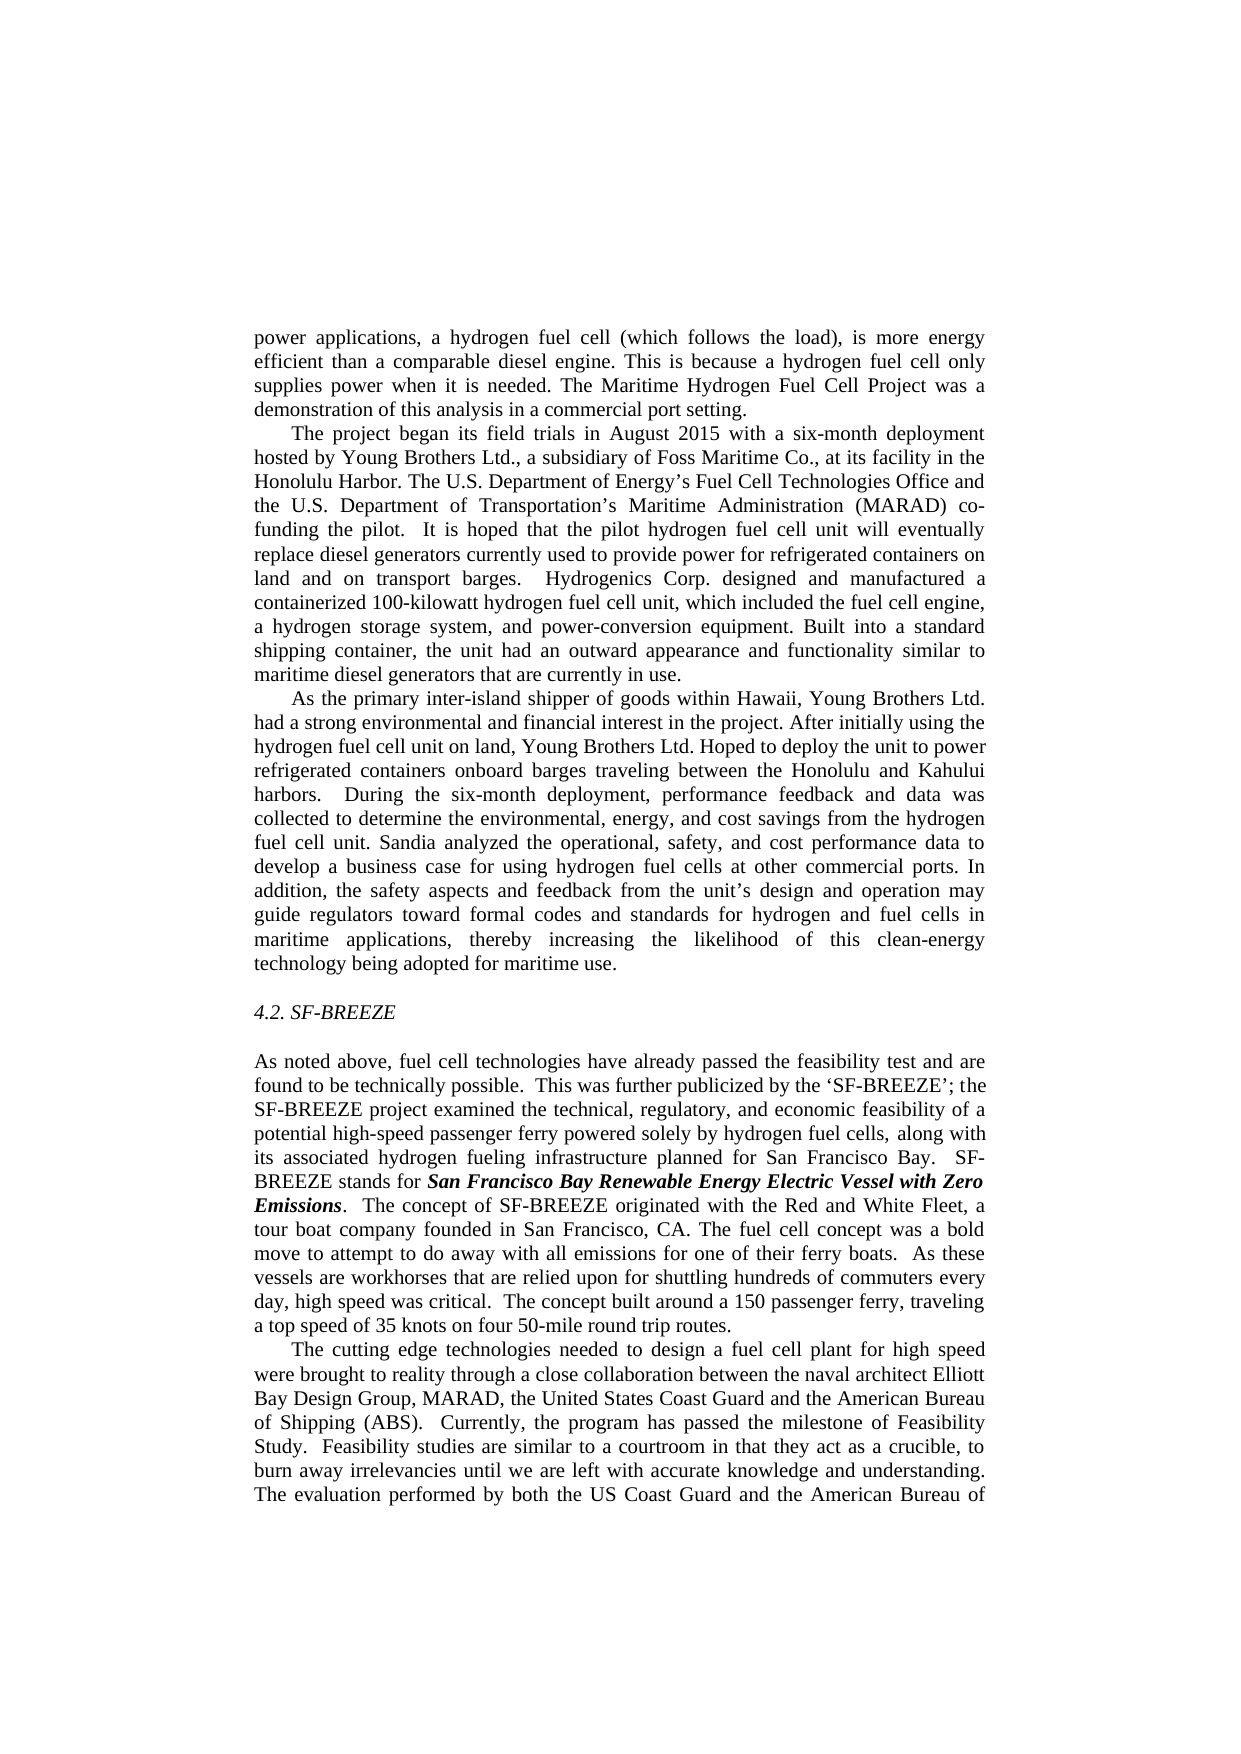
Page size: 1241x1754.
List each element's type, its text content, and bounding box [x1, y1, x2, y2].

text As the primary inter-island shipper of goods within Hawaii, Young Brothers Ltd. had a strong environmental and financial interest in the project. After initially using the hydrogen fuel cell unit on land, Young Brothers Ltd. Hoped to deploy the unit to power refrigerated containers onboard barges traveling between the Honolulu and Kahului harbors. During the six-month deployment, performance feedback and data was collected to determine the environmental, energy, and cost savings from the hydrogen fuel cell unit. Sandia analyzed the operational, safety, and cost performance data to develop a business case for using hydrogen fuel cells at other commercial ports. In addition, the safety aspects and feedback from the unit’s design and operation may guide regulators toward formal codes and standards for hydrogen and fuel cells in maritime applications, thereby increasing the likelihood of this clean-energy technology being adopted for maritime use. [254, 686, 986, 974]
subtitle SF-BREEZE [254, 999, 986, 1024]
text As noted above, fuel cell technologies have already passed the feasibility test and are found to be technically possible. This was further publicized by the ‘SF-BREEZE’; the SF-BREEZE project examined the technical, regulatory, and economic feasibility of a potential high-speed passenger ferry powered solely by hydrogen fuel cells, along with its associated hydrogen fueling infrastructure planned for San Francisco Bay. SF-BREEZE stands for San Francisco Bay Renewable Energy Electric Vessel with Zero Emissions. The concept of SF-BREEZE originated with the Red and White Fleet, a tour boat company founded in San Francisco, CA. The fuel cell concept was a bold move to attempt to do away with all emissions for one of their ferry boats. As these vessels are workhorses that are relied upon for shuttling hundreds of commuters every day, high speed was critical. The concept built around a 150 passenger ferry, traveling a top speed of 35 knots on four 50-mile round trip routes. [254, 1049, 986, 1337]
text The project began its field trials in August 2015 with a six-month deployment hosted by Young Brothers Ltd., a subsidiary of Foss Maritime Co., at its facility in the Honolulu Harbor. The U.S. Department of Energy’s Fuel Cell Technologies Office and the U.S. Department of Transportation’s Maritime Administration (MARAD) co-funding the pilot. It is hoped that the pilot hydrogen fuel cell unit will eventually replace diesel generators currently used to provide power for refrigerated containers on land and on transport barges. Hydrogenics Corp. designed and manufactured a containerized 100-kilowatt hydrogen fuel cell unit, which included the fuel cell engine, a hydrogen storage system, and power-conversion equipment. Built into a standard shipping container, the unit had an outward appearance and functionality similar to maritime diesel generators that are currently in use. [254, 421, 986, 686]
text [254, 1337, 986, 1506]
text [254, 325, 986, 421]
